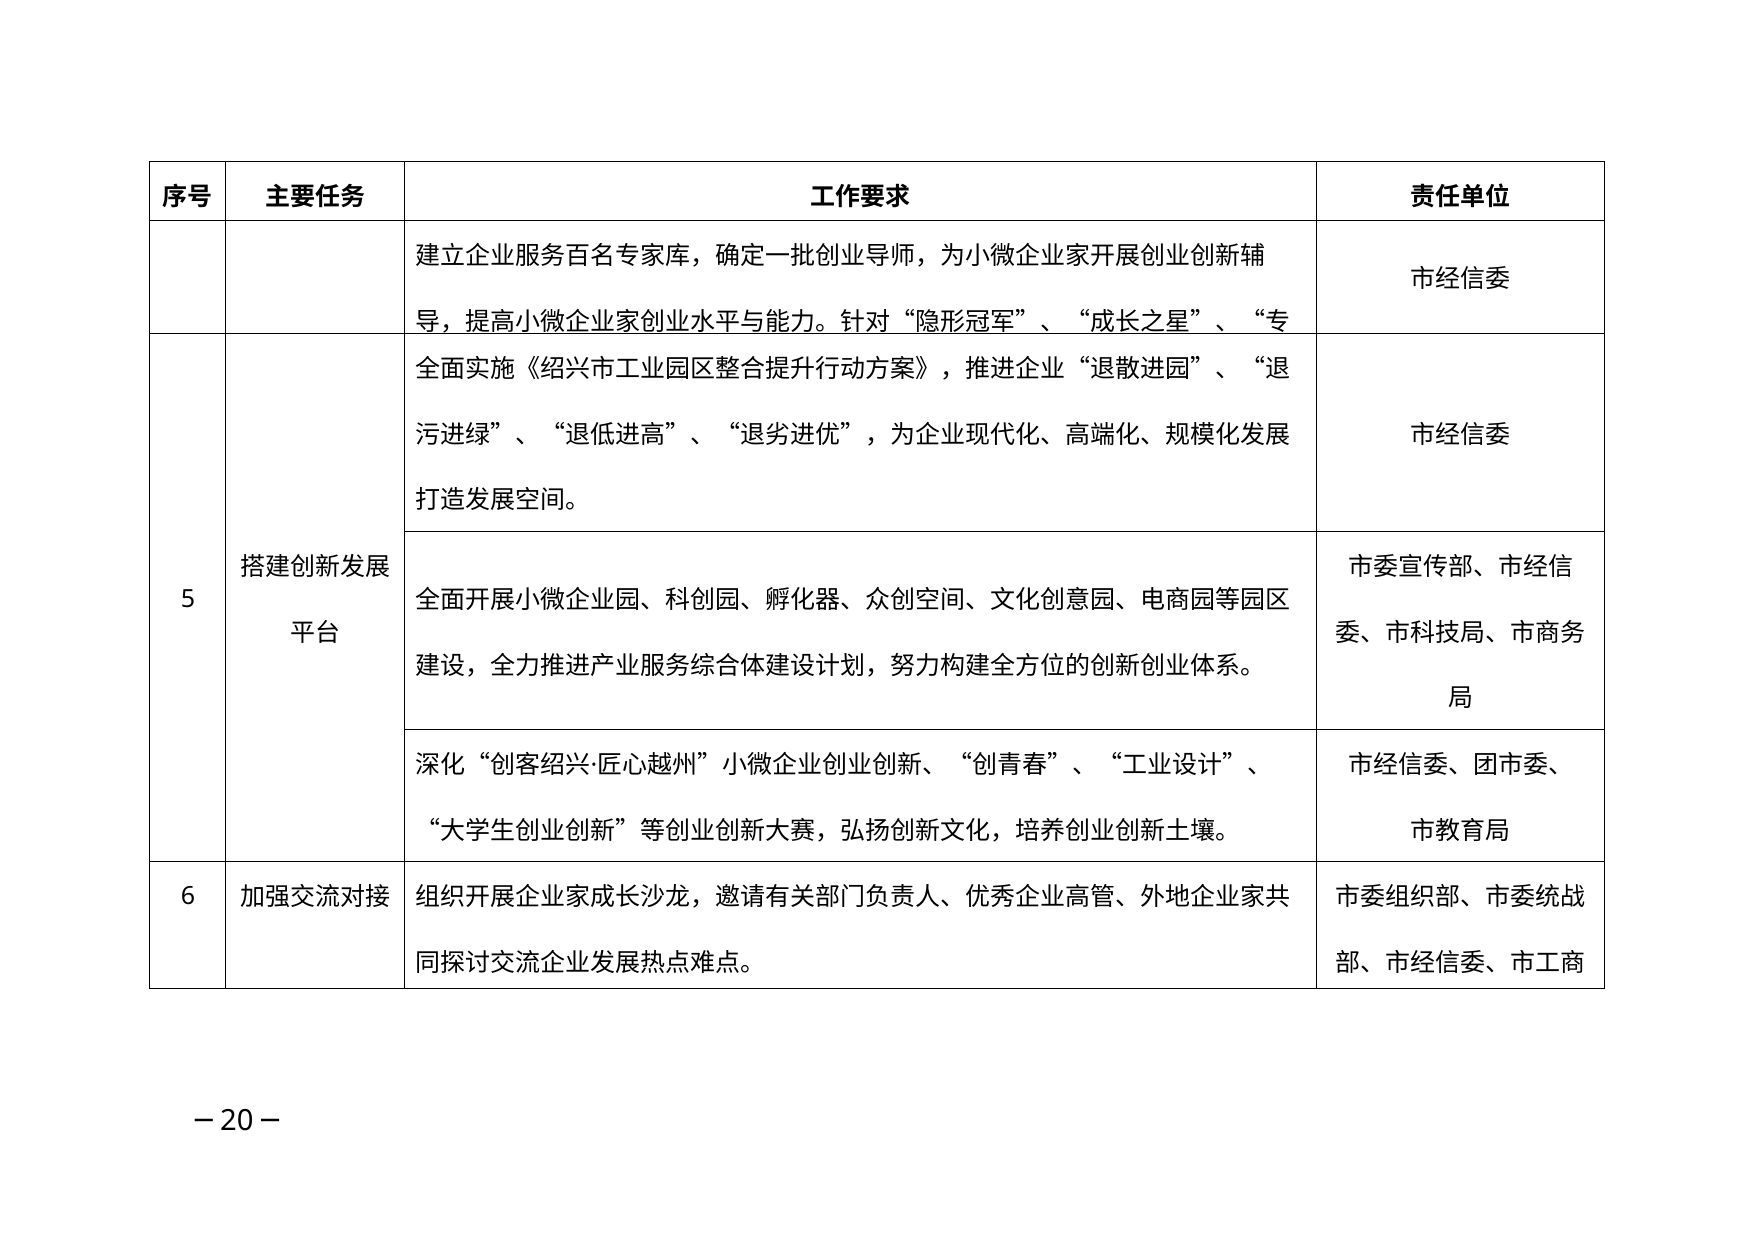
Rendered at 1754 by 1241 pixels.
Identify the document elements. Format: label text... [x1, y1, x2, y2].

table_cell 组织开展企业家成长沙龙，邀请有关部门负责人、优秀企业高管、外地企业家共同探讨交流企业发展热点难点。 [405, 862, 1316, 988]
table_cell 全面开展小微企业园、科创园、孵化器、众创空间、文化创意园、电商园等园区建设，全力推进产业服务综合体建设计划，努力构建全方位的创新创业体系。 [405, 532, 1316, 729]
table_header 工作要求 [405, 162, 1316, 220]
table_cell 建立企业服务百名专家库，确定一批创业导师，为小微企业家开展创业创新辅导，提高小微企业家创业水平与能力。针对“隐形冠军”、“成长之星”、“专精特新”等企业高级管理人员，举办精益管理培训班，开展管理创新对标义诊系列活动。 [405, 221, 1316, 333]
table_cell 6 [150, 862, 225, 988]
table_cell 全面实施《绍兴市工业园区整合提升行动方案》，推进企业“退散进园”、“退污进绿”、“退低进高”、“退劣进优”，为企业现代化、高端化、规模化发展打造发展空间。 [405, 334, 1316, 531]
table_cell 市经信委 [1317, 334, 1604, 531]
table_header 主要任务 [226, 162, 404, 220]
table_cell 市委宣传部、市经信委、市科技局、市商务局 [1317, 532, 1604, 729]
table_cell 5 [150, 334, 225, 861]
table_header 序号 [150, 162, 225, 220]
table_cell 搭建创新发展平台 [226, 334, 404, 861]
table_cell 市经信委 [1317, 221, 1604, 333]
table_cell 市经信委、团市委、 市教育局 [1317, 730, 1604, 861]
table_cell 加强交流对接 [226, 862, 404, 988]
table_cell 深化“创客绍兴·匠心越州”小微企业创业创新、“创青春”、“工业设计”、“大学生创业创新”等创业创新大赛，弘扬创新文化，培养创业创新土壤。 [405, 730, 1316, 861]
table_cell 市委组织部、市委统战部、市经信委、市工商联、 团市委、市妇联 [1317, 862, 1604, 988]
table_header 责任单位 [1317, 162, 1604, 220]
